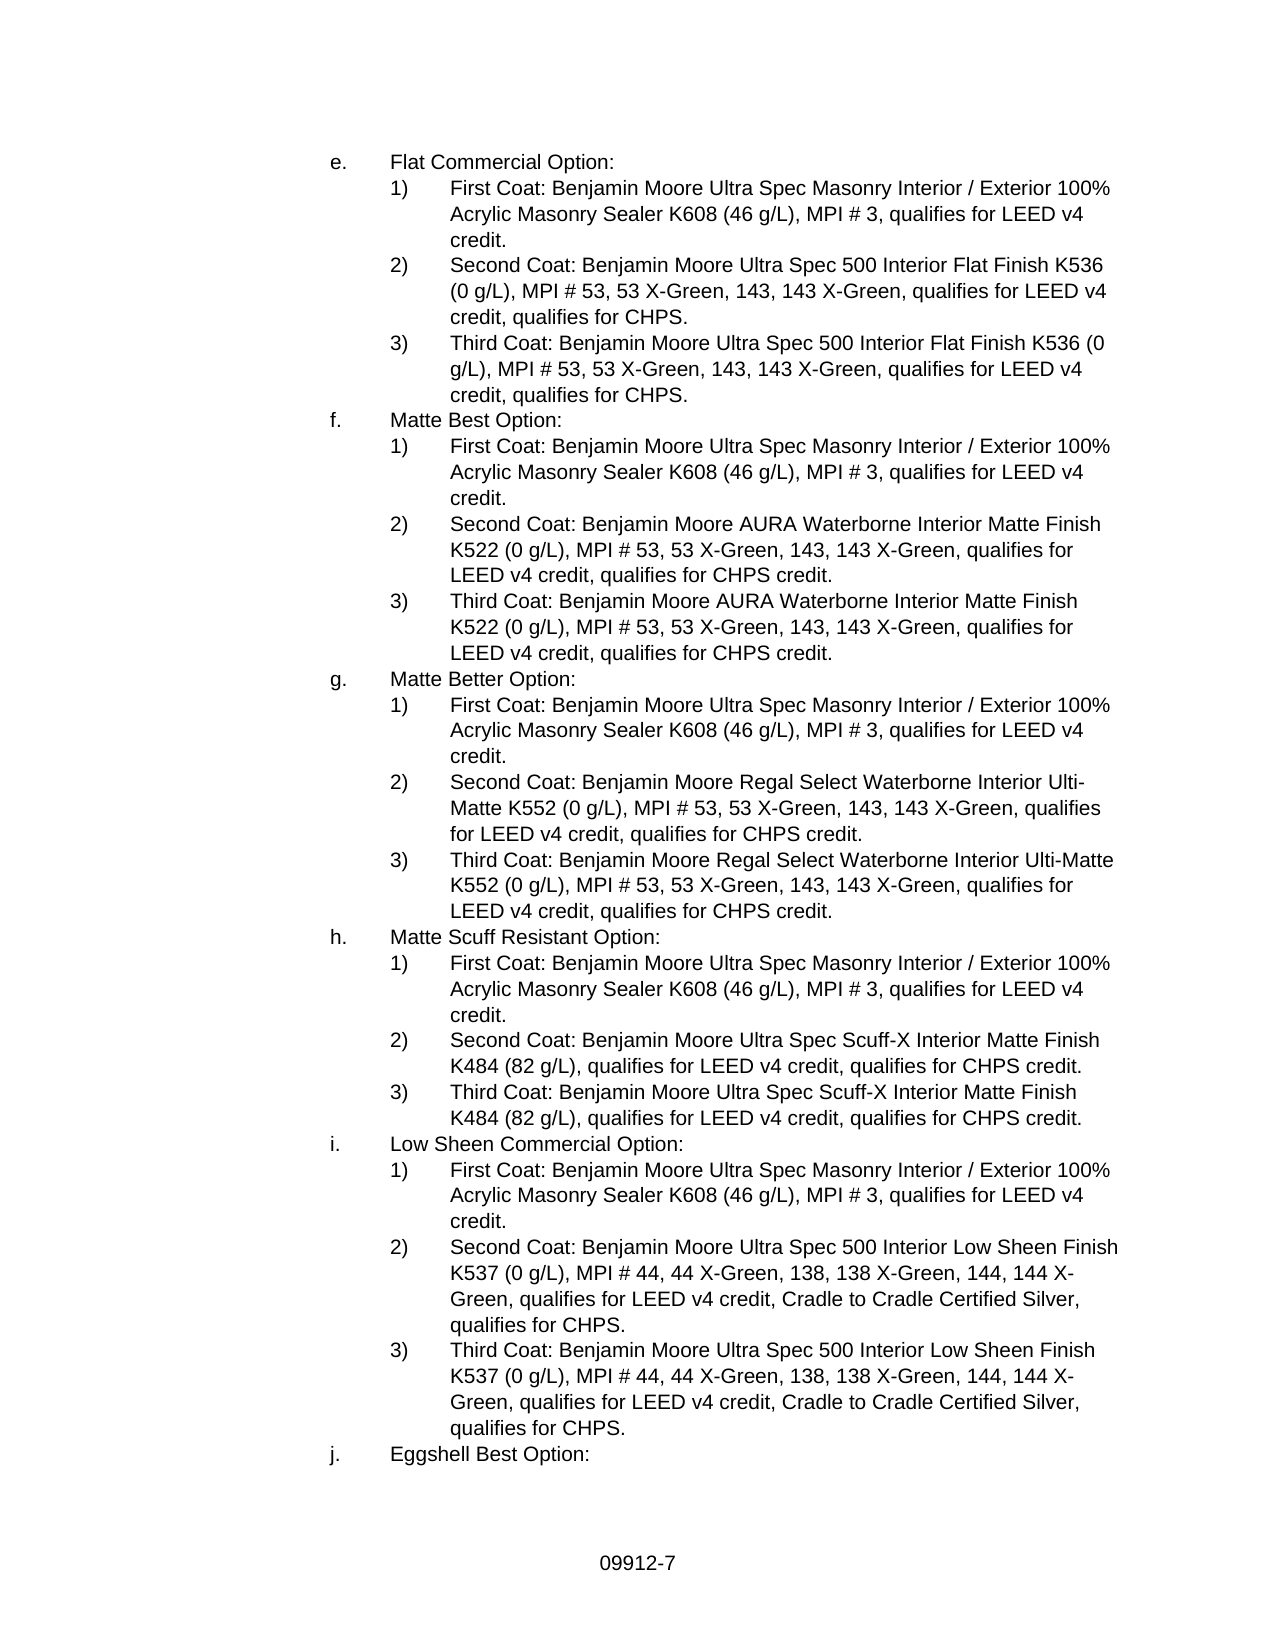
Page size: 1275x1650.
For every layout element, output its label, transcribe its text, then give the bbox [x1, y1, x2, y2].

text Flat Commercial Option: [330, 150, 1125, 174]
text Second Coat: Benjamin Moore Ultra Spec 500 Interior Low Sheen Finish K537 (0 g/L), MPI # 44, 44 X-Green, 138, 138 X-Green, 144, 144 X-Green, qualifies for LEED v4 credit, Cradle to Cradle Certified Silver, qualifies for CHPS. [390, 1235, 1125, 1336]
text First Coat: Benjamin Moore Ultra Spec Masonry Interior / Exterior 100% Acrylic Masonry Sealer K608 (46 g/L), MPI # 3, qualifies for LEED v4 credit. [390, 434, 1125, 510]
text Second Coat: Benjamin Moore Regal Select Waterborne Interior Ulti-Matte K552 (0 g/L), MPI # 53, 53 X-Green, 143, 143 X-Green, qualifies for LEED v4 credit, qualifies for CHPS credit. [390, 770, 1125, 846]
text Second Coat: Benjamin Moore AURA Waterborne Interior Matte Finish K522 (0 g/L), MPI # 53, 53 X-Green, 143, 143 X-Green, qualifies for LEED v4 credit, qualifies for CHPS credit. [390, 512, 1125, 587]
text Third Coat: Benjamin Moore Ultra Spec 500 Interior Low Sheen Finish K537 (0 g/L), MPI # 44, 44 X-Green, 138, 138 X-Green, 144, 144 X-Green, qualifies for LEED v4 credit, Cradle to Cradle Certified Silver, qualifies for CHPS. [390, 1338, 1125, 1440]
text Matte Scuff Resistant Option: [330, 925, 1125, 949]
text Matte Better Option: [330, 667, 1125, 691]
text Eggshell Best Option: [330, 1442, 1125, 1466]
text Third Coat: Benjamin Moore Ultra Spec Scuff-X Interior Matte Finish K484 (82 g/L), qualifies for LEED v4 credit, qualifies for CHPS credit. [390, 1080, 1125, 1130]
text Third Coat: Benjamin Moore Regal Select Waterborne Interior Ulti-Matte K552 (0 g/L), MPI # 53, 53 X-Green, 143, 143 X-Green, qualifies for LEED v4 credit, qualifies for CHPS credit. [390, 847, 1125, 923]
text Matte Best Option: [330, 408, 1125, 432]
text First Coat: Benjamin Moore Ultra Spec Masonry Interior / Exterior 100% Acrylic Masonry Sealer K608 (46 g/L), MPI # 3, qualifies for LEED v4 credit. [390, 951, 1125, 1026]
text First Coat: Benjamin Moore Ultra Spec Masonry Interior / Exterior 100% Acrylic Masonry Sealer K608 (46 g/L), MPI # 3, qualifies for LEED v4 credit. [390, 692, 1125, 768]
text Low Sheen Commercial Option: [330, 1132, 1125, 1156]
text First Coat: Benjamin Moore Ultra Spec Masonry Interior / Exterior 100% Acrylic Masonry Sealer K608 (46 g/L), MPI # 3, qualifies for LEED v4 credit. [390, 1157, 1125, 1233]
text Second Coat: Benjamin Moore Ultra Spec 500 Interior Flat Finish K536 (0 g/L), MPI # 53, 53 X-Green, 143, 143 X-Green, qualifies for LEED v4 credit, qualifies for CHPS. [390, 253, 1125, 329]
text Third Coat: Benjamin Moore AURA Waterborne Interior Matte Finish K522 (0 g/L), MPI # 53, 53 X-Green, 143, 143 X-Green, qualifies for LEED v4 credit, qualifies for CHPS credit. [390, 589, 1125, 665]
text Second Coat: Benjamin Moore Ultra Spec Scuff-X Interior Matte Finish K484 (82 g/L), qualifies for LEED v4 credit, qualifies for CHPS credit. [390, 1028, 1125, 1078]
text Third Coat: Benjamin Moore Ultra Spec 500 Interior Flat Finish K536 (0 g/L), MPI # 53, 53 X-Green, 143, 143 X-Green, qualifies for LEED v4 credit, qualifies for CHPS. [390, 331, 1125, 406]
text First Coat: Benjamin Moore Ultra Spec Masonry Interior / Exterior 100% Acrylic Masonry Sealer K608 (46 g/L), MPI # 3, qualifies for LEED v4 credit. [390, 176, 1125, 251]
